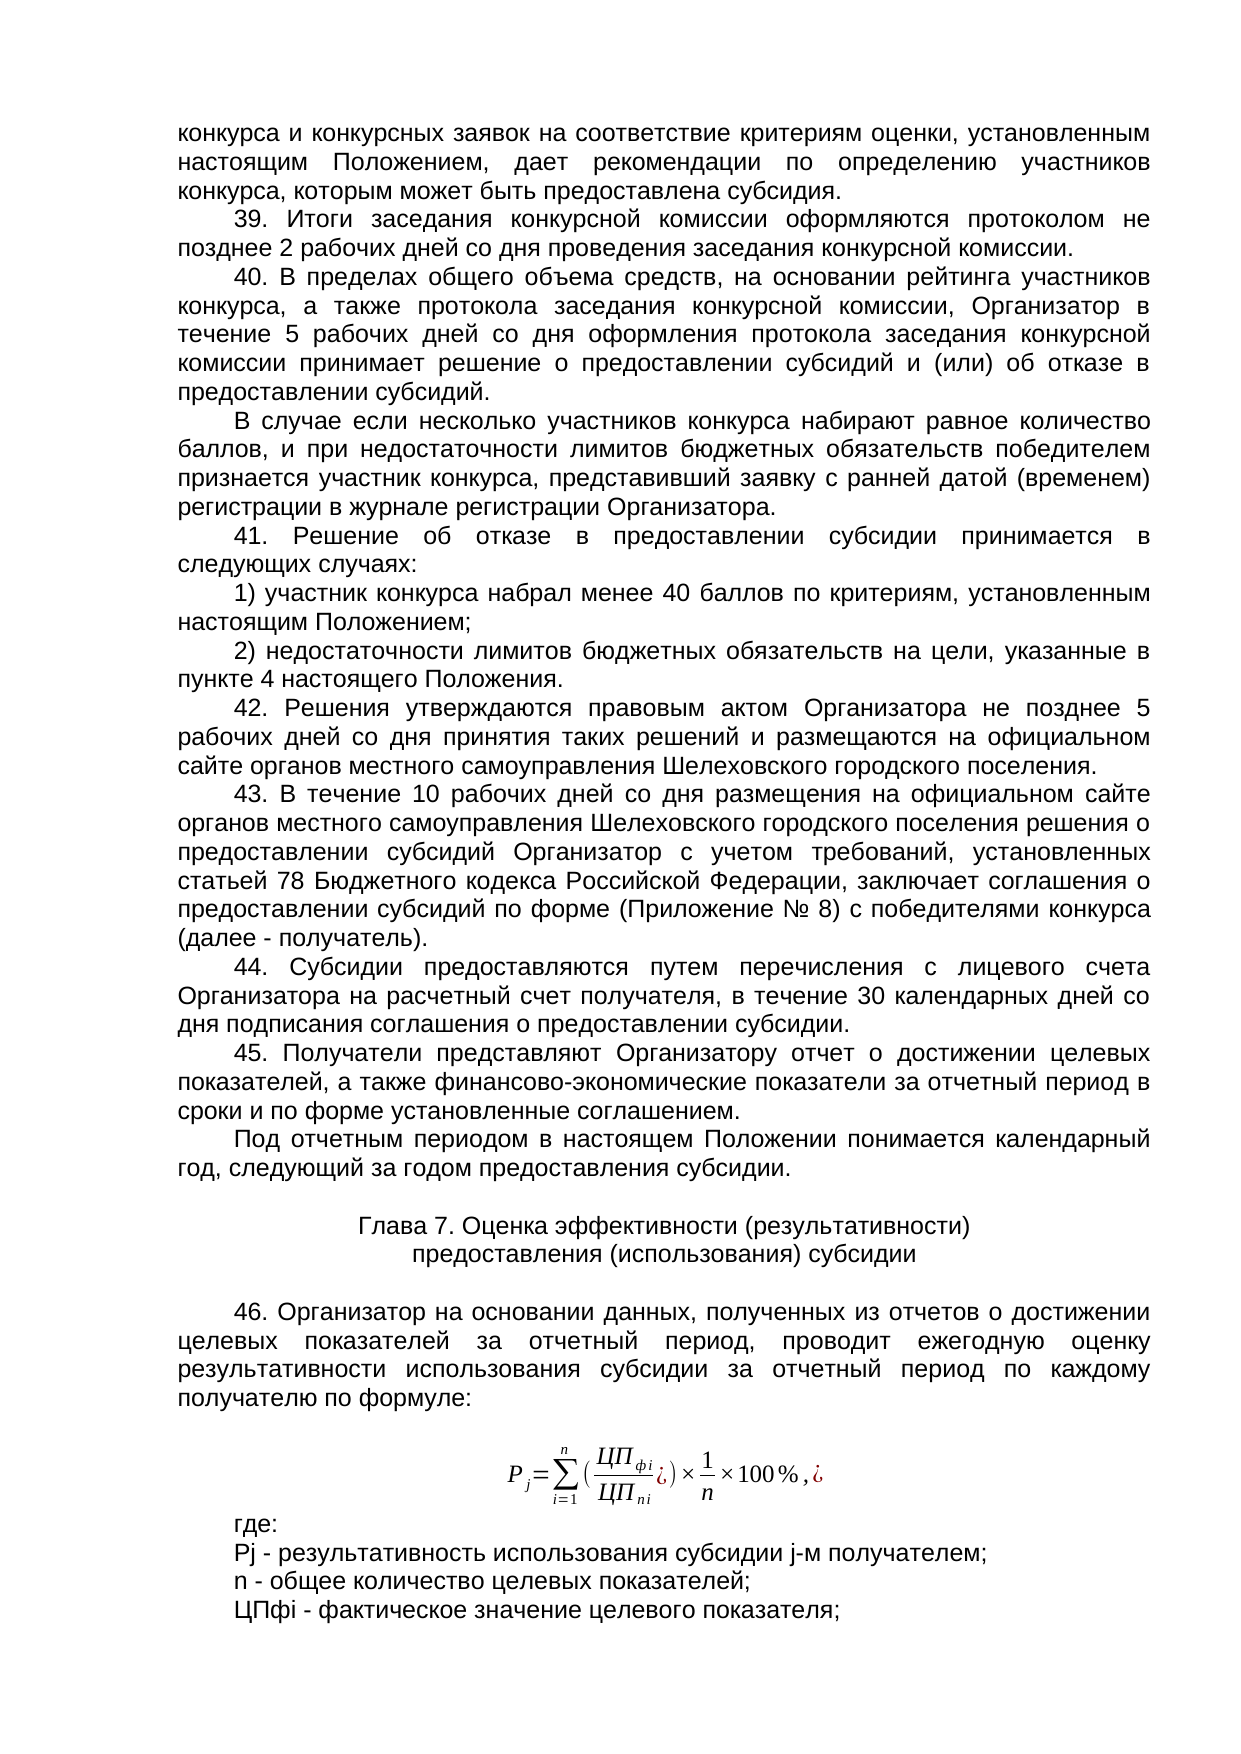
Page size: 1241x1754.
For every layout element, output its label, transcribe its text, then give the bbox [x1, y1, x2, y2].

text Pj - результативность использования субсидии j-м получателем; [177, 1537, 1152, 1566]
text где: [177, 1509, 1152, 1537]
text предоставления (использования) субсидии [177, 1239, 1152, 1268]
text 42. Решения утверждаются правовым актом Организатора не позднее 5 рабочих дней со дня принятия таких решений и размещаются на официальном сайте органов местного самоуправления Шелеховского городского поселения. [177, 693, 1152, 779]
text 45. Получатели представляют Организатору отчет о достижении целевых показателей, а также финансово-экономические показатели за отчетный период в сроки и по форме установленные соглашением. [177, 1038, 1152, 1124]
text 2) недостаточности лимитов бюджетных обязательств на цели, указанные в пункте 4 настоящего Положения. [177, 636, 1152, 693]
text 39. Итоги заседания конкурсной комиссии оформляются протоколом не позднее 2 рабочих дней со дня проведения заседания конкурсной комиссии. [177, 204, 1152, 262]
text 43. В течение 10 рабочих дней со дня размещения на официальном сайте органов местного самоуправления Шелеховского городского поселения решения о предоставлении субсидий Организатор с учетом требований, установленных статьей 78 Бюджетного кодекса Российской Федерации, заключает соглашения о предоставлении субсидий по форме (Приложение № 8) с победителями конкурса (далее - получатель). [177, 779, 1152, 952]
text Глава 7. Оценка эффективности (результативности) [177, 1211, 1152, 1239]
text n - общее количество целевых показателей; [177, 1566, 1152, 1595]
text 40. В пределах общего объема средств, на основании рейтинга участников конкурса, а также протокола заседания конкурсной комиссии, Организатор в течение 5 рабочих дней со дня оформления протокола заседания конкурсной комиссии принимает решение о предоставлении субсидий и (или) об отказе в предоставлении субсидий. [177, 262, 1152, 406]
text ЦПфi - фактическое значение целевого показателя; [177, 1595, 1152, 1624]
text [177, 118, 1152, 204]
text В случае если несколько участников конкурса набирают равное количество баллов, и при недостаточности лимитов бюджетных обязательств победителем признается участник конкурса, представивший заявку с ранней датой (временем) регистрации в журнале регистрации Организатора. [177, 406, 1152, 521]
text 46. Организатор на основании данных, полученных из отчетов о достижении целевых показателей за отчетный период, проводит ежегодную оценку результативности использования субсидии за отчетный период по каждому получателю по формуле: [177, 1297, 1152, 1412]
text 41. Решение об отказе в предоставлении субсидии принимается в следующих случаях: [177, 521, 1152, 578]
text 44. Субсидии предоставляются путем перечисления с лицевого счета Организатора на расчетный счет получателя, в течение 30 календарных дней со дня подписания соглашения о предоставлении субсидии. [177, 952, 1152, 1038]
text Под отчетным периодом в настоящем Положении понимается календарный год, следующий за годом предоставления субсидии. [177, 1124, 1152, 1182]
text 1) участник конкурса набрал менее 40 баллов по критериям, установленным настоящим Положением; [177, 578, 1152, 636]
